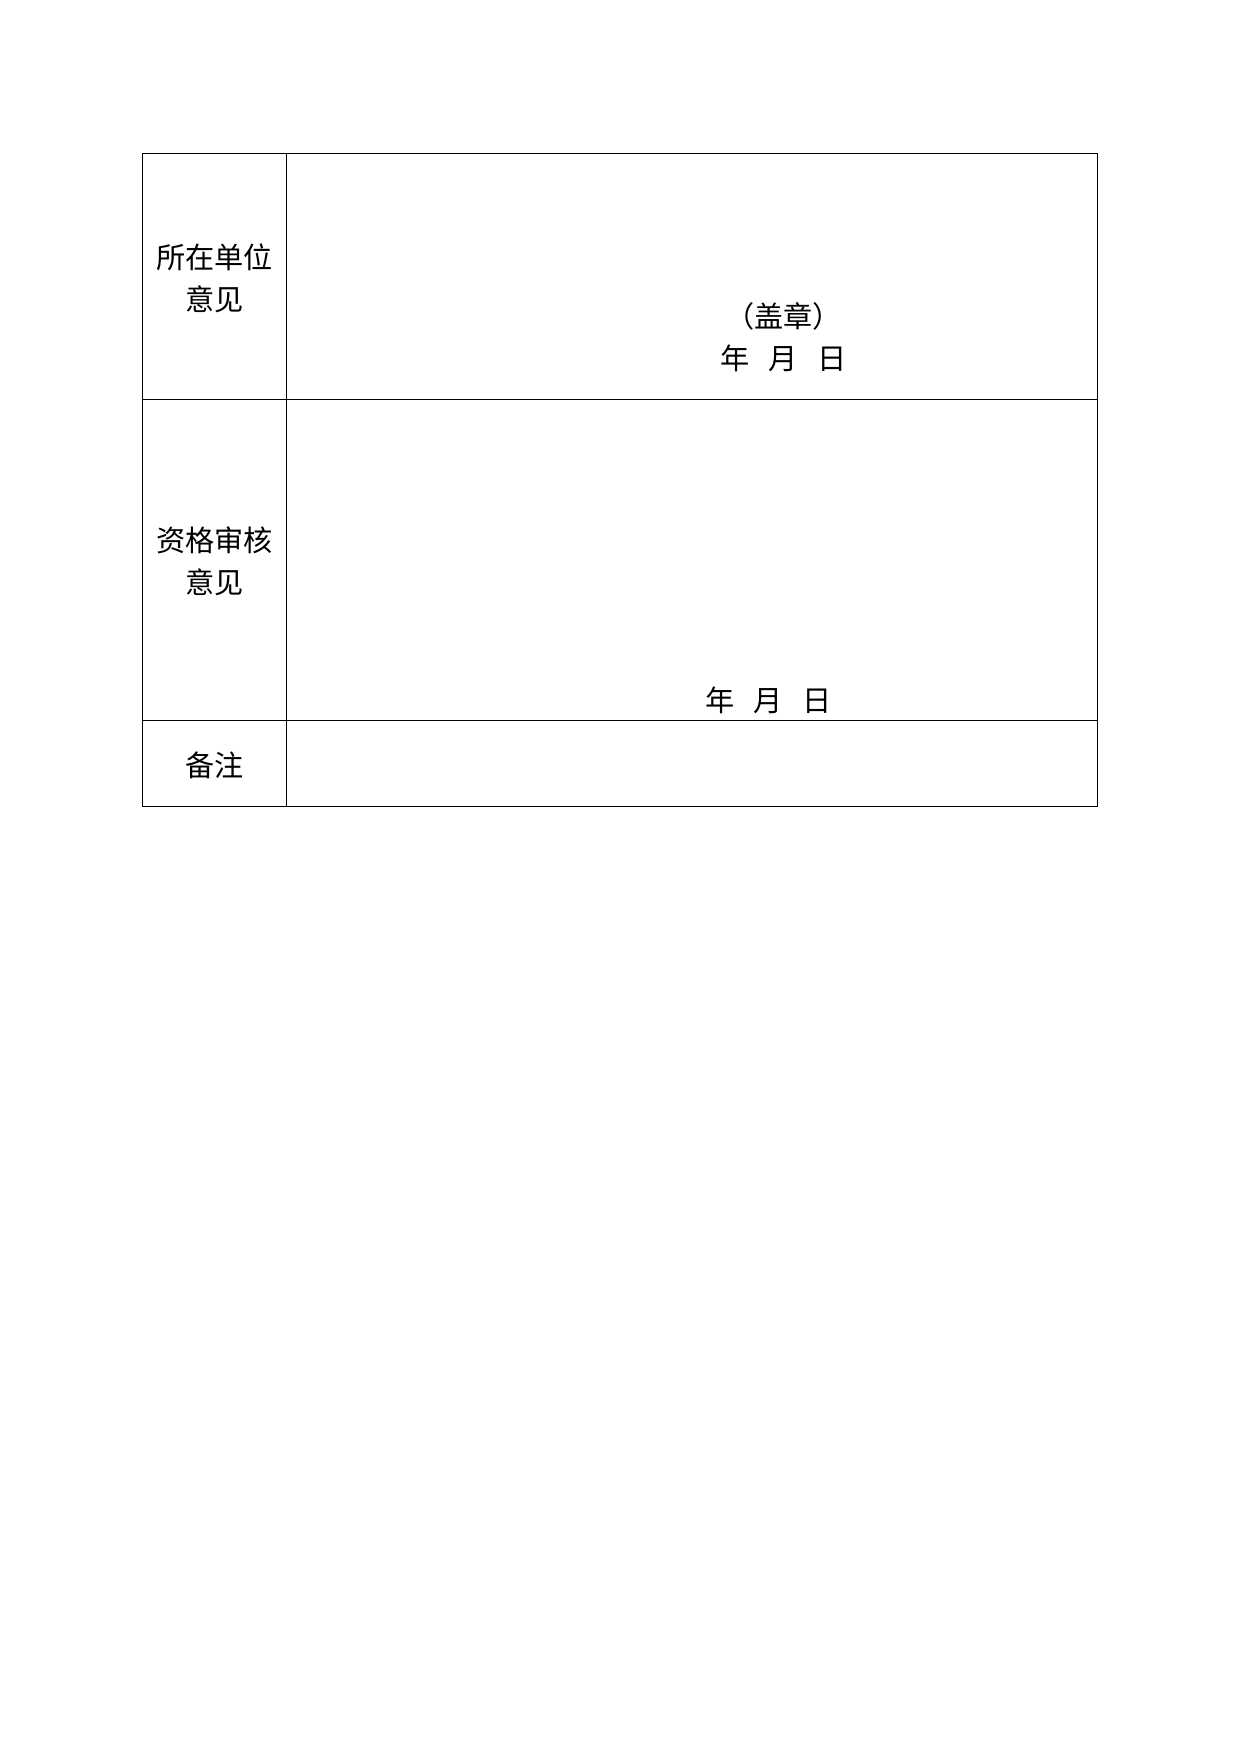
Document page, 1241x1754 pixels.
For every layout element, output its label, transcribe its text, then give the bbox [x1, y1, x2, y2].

table_cell （盖章） 年 月 日 [287, 154, 1097, 399]
table_cell 年 月 日 [287, 400, 1097, 720]
table_cell 资格审核意见 [143, 400, 286, 720]
table_cell [287, 721, 1097, 806]
table_cell 备注 [143, 721, 286, 806]
table_cell 所在单位意见 [143, 154, 286, 399]
